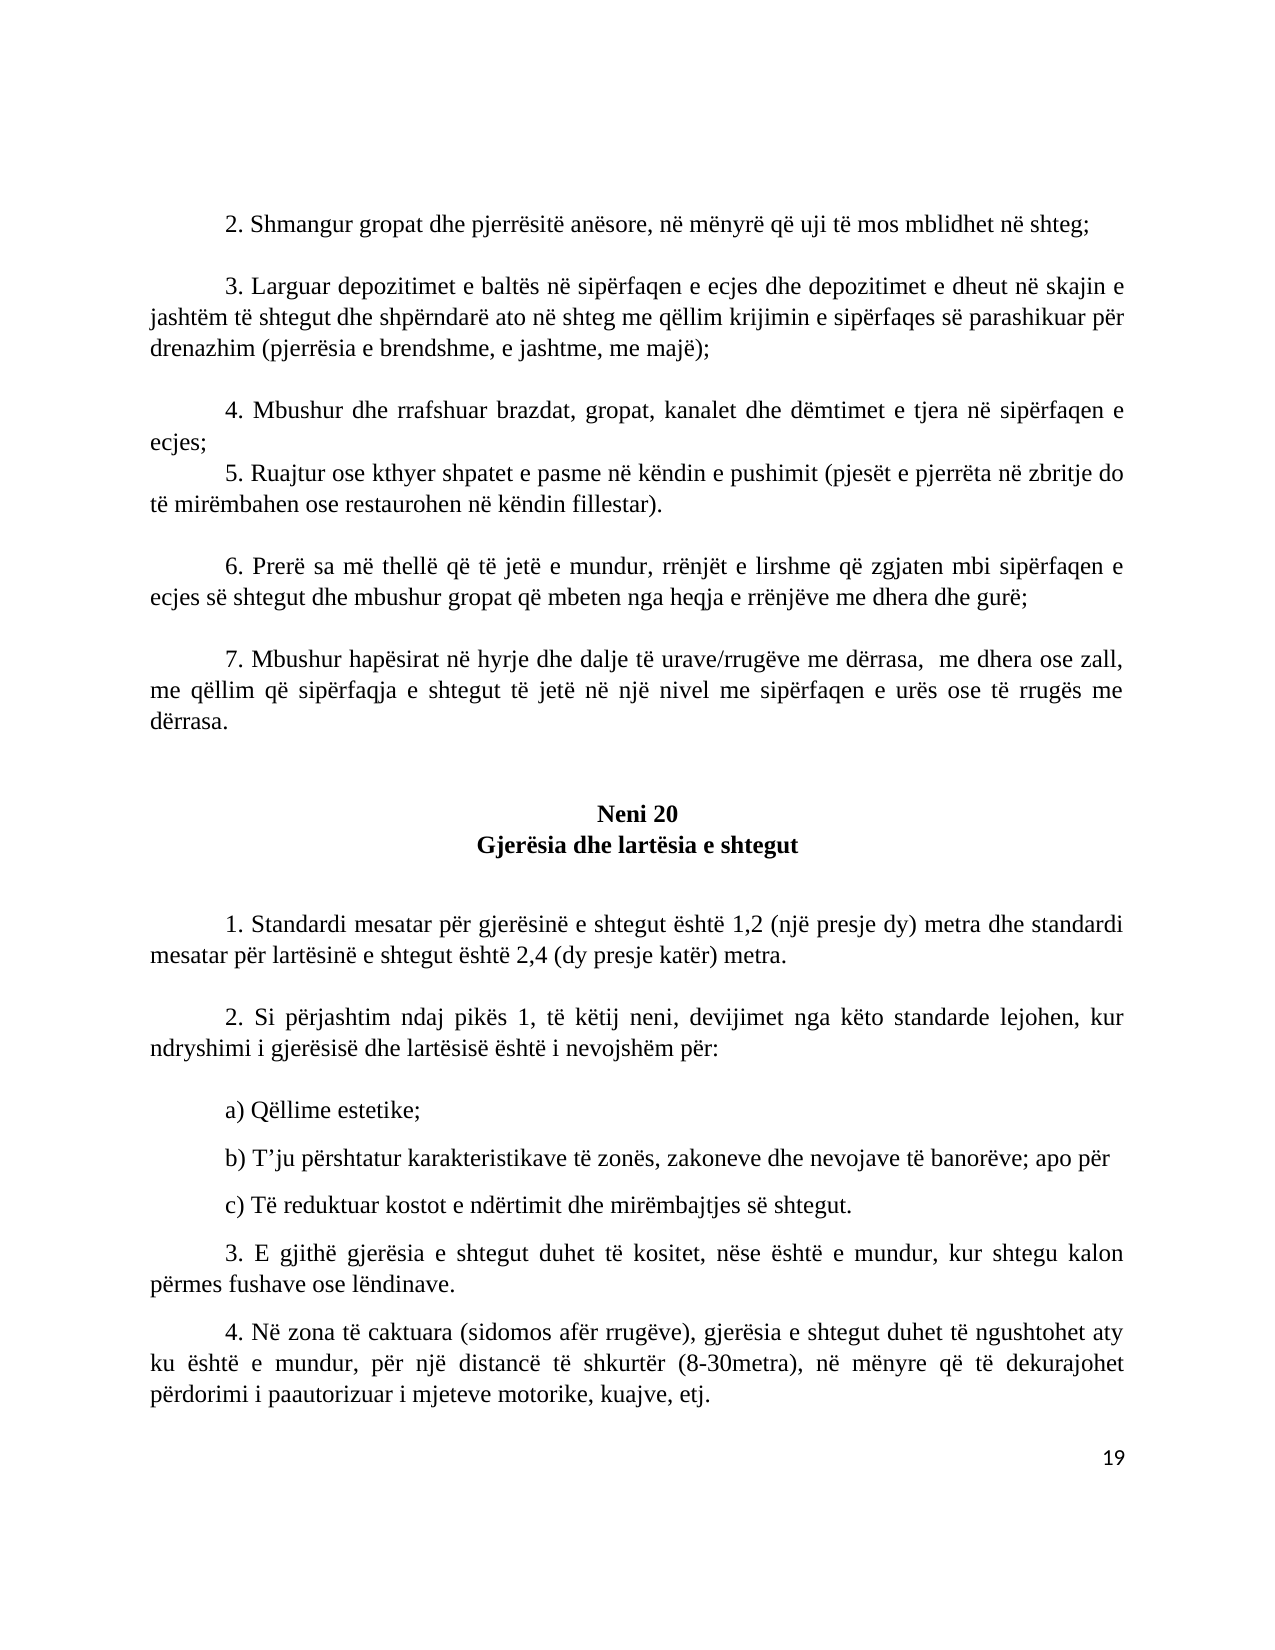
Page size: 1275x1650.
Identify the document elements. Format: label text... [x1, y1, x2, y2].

text 4. Në zona të caktuara (sidomos afër rrugëve), gjerësia e shtegut duhet të ngushtohet aty ku është e mundur, për një distancë të shkurtër (8-30metra), në mënyre që të dekurajohet përdorimi i paautorizuar i mjeteve motorike, kuajve, etj. [150, 1317, 1125, 1408]
text 3. E gjithë gjerësia e shtegut duhet të kositet, nëse është e mundur, kur shtegu kalon përmes fushave ose lëndinave. [150, 1238, 1125, 1298]
text 1. Standardi mesatar për gjerësinë e shtegut është 1,2 (një presje dy) metra dhe standardi mesatar për lartësinë e shtegut është 2,4 (dy presje katër) metra. [150, 909, 1125, 969]
text 5. Ruajtur ose kthyer shpatet e pasme në këndin e pushimit (pjesët e pjerrëta në zbritje do të mirëmbahen ose restaurohen në këndin fillestar). [150, 458, 1125, 517]
text 4. Mbushur dhe rrafshuar brazdat, gropat, kanalet dhe dëmtimet e tjera në sipërfaqen e ecjes; [150, 396, 1125, 455]
text Gjerësia dhe lartësia e shtegut [150, 830, 1125, 859]
text 2. Shmangur gropat dhe pjerrësitë anësore, në mënyrë që uji të mos mblidhet në shteg; [150, 209, 1125, 238]
text a) Qëllime estetike; [150, 1095, 1125, 1124]
text b) T’ju përshtatur karakteristikave të zonës, zakoneve dhe nevojave të banorëve; apo për [150, 1143, 1125, 1172]
text c) Të reduktuar kostot e ndërtimit dhe mirëmbajtjes së shtegut. [150, 1191, 1125, 1219]
text 3. Larguar depozitimet e baltës në sipërfaqen e ecjes dhe depozitimet e dheut në skajin e jashtëm të shtegut dhe shpërndarë ato në shteg me qëllim krijimin e sipërfaqes së parashikuar për drenazhim (pjerrësia e brendshme, e jashtme, me majë); [150, 271, 1125, 362]
text 6. Prerë sa më thellë që të jetë e mundur, rrënjët e lirshme që zgjaten mbi sipërfaqen e ecjes së shtegut dhe mbushur gropat që mbeten nga heqja e rrënjëve me dhera dhe gurë; [150, 551, 1125, 611]
text 2. Si përjashtim ndaj pikës 1, të këtij neni, devijimet nga këto standarde lejohen, kur ndryshimi i gjerësisë dhe lartësisë është i nevojshëm për: [150, 1002, 1125, 1062]
text 7. Mbushur hapësirat në hyrje dhe dalje të urave/rrugëve me dërrasa, me dhera ose zall, me qëllim që sipërfaqja e shtegut të jetë në një nivel me sipërfaqen e urës ose të rrugës me dërrasa. [150, 644, 1125, 735]
text Neni 20 [150, 799, 1125, 828]
